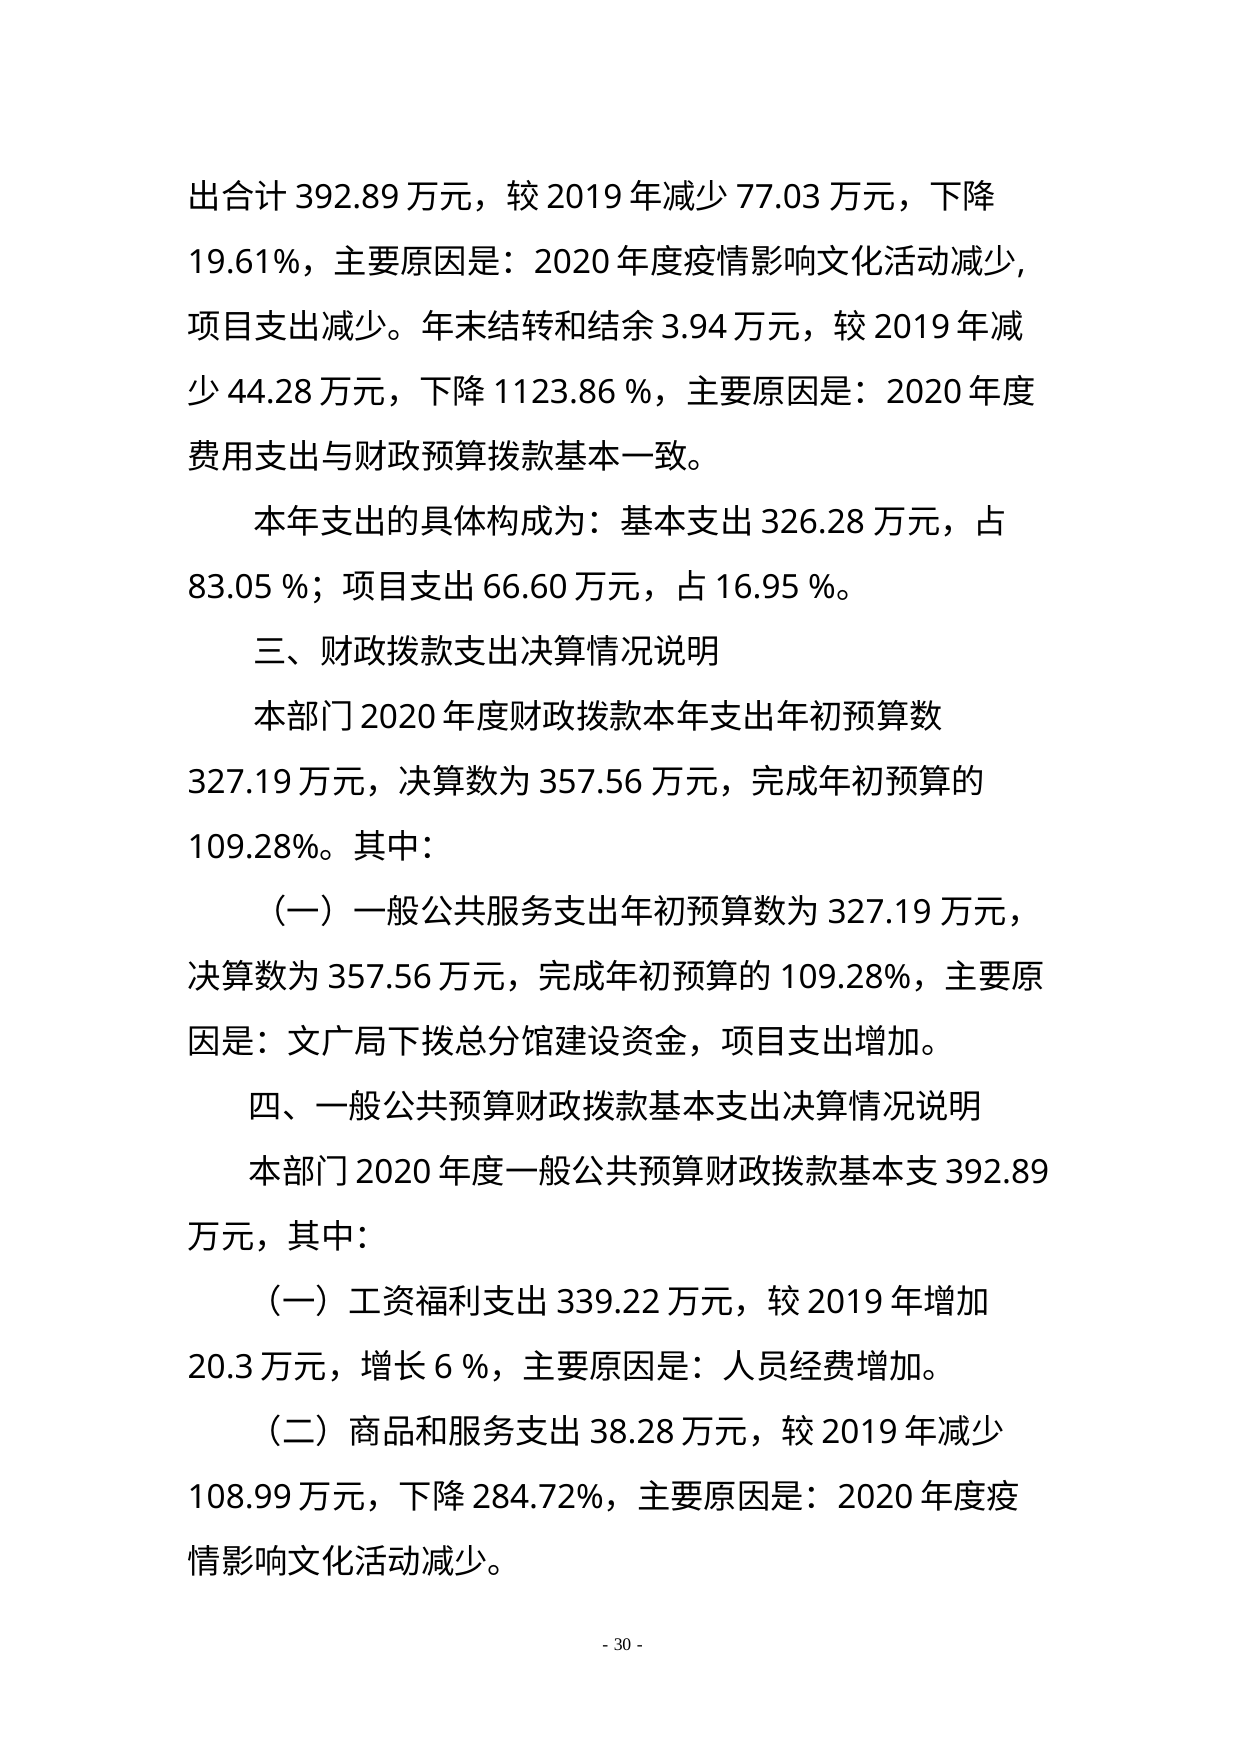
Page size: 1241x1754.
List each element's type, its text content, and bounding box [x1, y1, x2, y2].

text 本年支出的具体构成为：基本支出 326.28 万元，占 83.05 %；项目支出66.60万元，占16.95 %。 [187, 487, 1053, 617]
text 三、财政拨款支出决算情况说明 [187, 617, 1053, 682]
text 本部门2020年度一般公共预算财政拨款基本支392.89万元，其中： [187, 1137, 1053, 1267]
text （二）商品和服务支出 38.28万元，较2019年减少108.99万元，下降284.72%，主要原因是：2020年度疫情影响文化活动减少。 [187, 1397, 1053, 1592]
text （一）工资福利支出 339.22万元，较2019年增加20.3万元，增长6 %，主要原因是：人员经费增加。 [187, 1267, 1053, 1397]
text （一）一般公共服务支出年初预算数为 327.19 万元，决算数为357.56万元，完成年初预算的 109.28%，主要原因是：文广局下拨总分馆建设资金，项目支出增加。 [187, 877, 1053, 1072]
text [187, 162, 1053, 487]
text 四、一般公共预算财政拨款基本支出决算情况说明 [187, 1072, 1053, 1137]
text 本部门2020年度财政拨款本年支出年初预算数327.19万元，决算数为357.56 万元，完成年初预算的109.28%。其中： [187, 682, 1053, 877]
